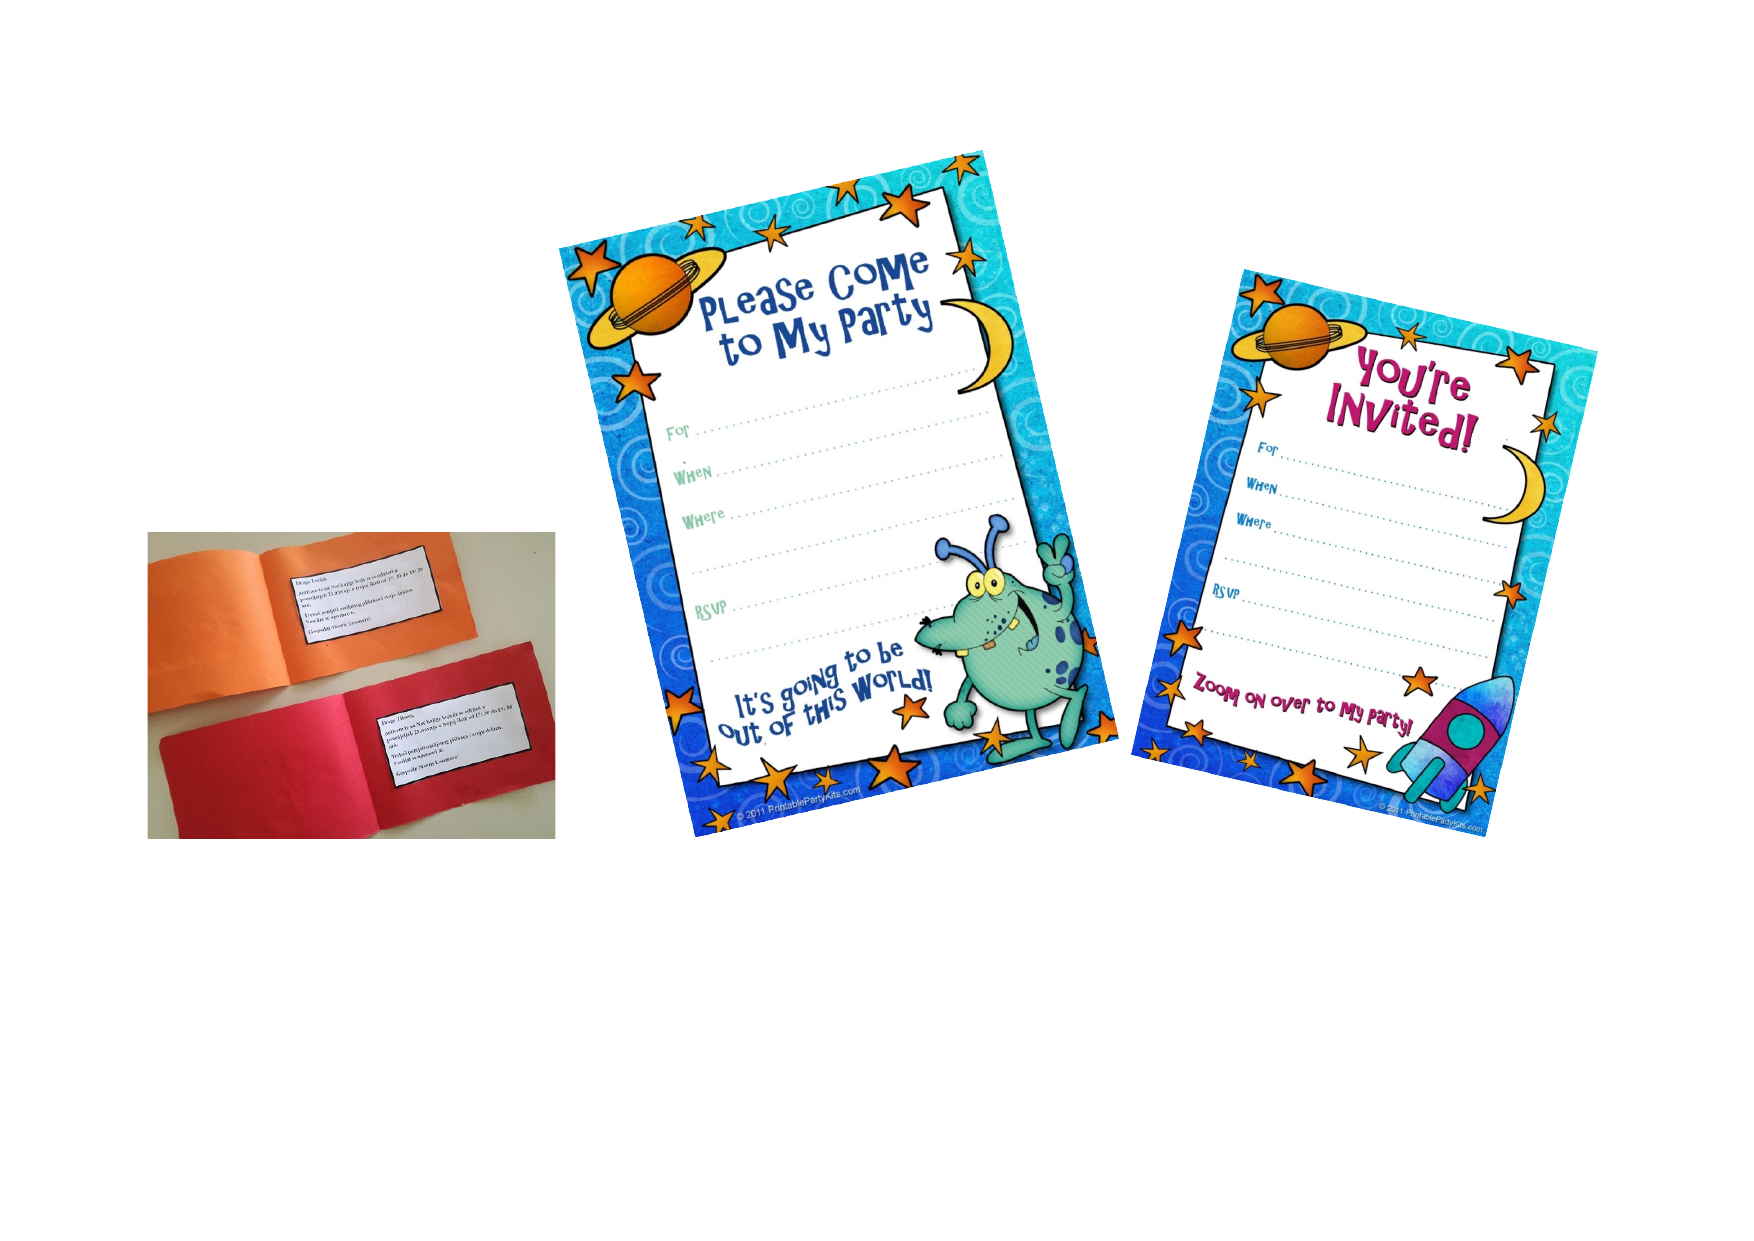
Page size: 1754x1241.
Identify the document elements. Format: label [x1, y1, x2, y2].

picture [609, 235, 619, 244]
picture [1510, 655, 1518, 661]
picture [1519, 649, 1525, 656]
picture [1506, 625, 1512, 634]
picture [1029, 456, 1036, 465]
picture [1510, 635, 1518, 642]
picture [1032, 493, 1039, 506]
picture [1514, 661, 1522, 670]
picture [1057, 514, 1065, 524]
picture [1132, 271, 1597, 837]
picture [1049, 485, 1055, 495]
picture [147, 532, 556, 839]
picture [563, 150, 1118, 837]
picture [1039, 503, 1050, 511]
